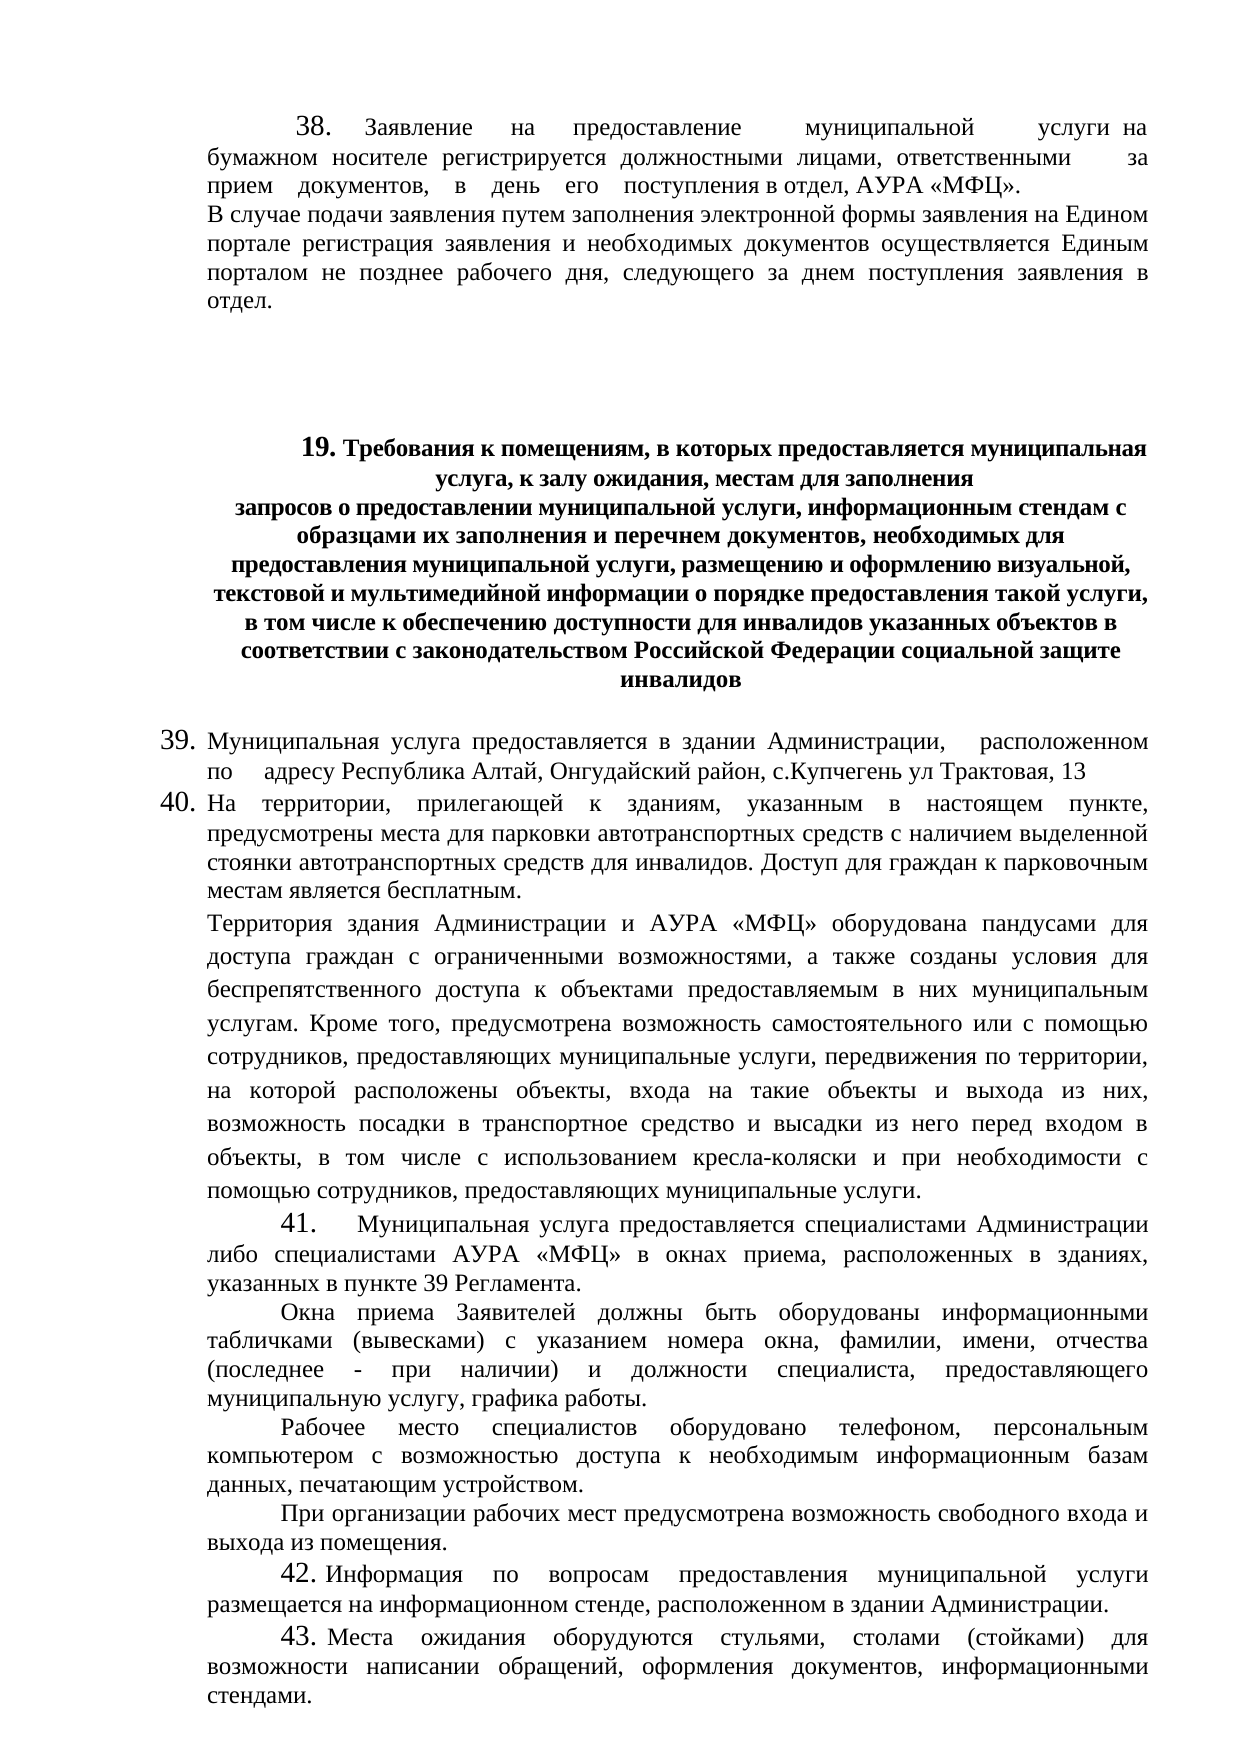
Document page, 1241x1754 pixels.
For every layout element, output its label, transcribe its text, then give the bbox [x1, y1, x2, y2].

text В случае подачи заявления путем заполнения электронной формы заявления на Едином портале регистрация заявления и необходимых документов осуществляется Единым порталом не позднее рабочего дня, следующего за днем поступления заявления в отдел. [207, 199, 1149, 314]
subtitle Требования к помещениям, в которых предоставляется муниципальная услуга, к залу ожидания, местам для заполнения [260, 429, 1149, 492]
list Информация по вопросам предоставления муниципальной услуги размещается на информационном стенде, расположенном в здании Администрации. [207, 1555, 1149, 1618]
text Рабочее место специалистов оборудовано телефоном, персональным компьютером с возможностью доступа к необходимым информационным базам данных, печатающим устройством. [207, 1412, 1149, 1498]
list Места ожидания оборудуются стульями, столами (стойками) для возможности написании обращений, оформления документов, информационными стендами. [207, 1618, 1149, 1709]
list Муниципальная услуга предоставляется в здании Администрации, расположенном по адресу Республика Алтай, Онгудайский район, с.Купчегень ул Трактовая, 13 [160, 722, 1149, 784]
text При организации рабочих мест предусмотрена возможность свободного входа и выхода из помещения. [207, 1498, 1149, 1555]
text Территория здания Администрации и АУРА «МФЦ» оборудована пандусами для доступа граждан с ограниченными возможностями, а также созданы условия для беспрепятственного доступа к объектами предоставляемым в них муниципальным услугам. Кроме того, предусмотрена возможность самостоятельного или с помощью сотрудников, предоставляющих муниципальные услуги, передвижения по территории, на которой расположены объекты, входа на такие объекты и выхода из них, возможность посадки в транспортное средство и высадки из него перед входом в объекты, в том числе с использованием кресла-коляски и при необходимости с помощью сотрудников, предоставляющих муниципальные услуги. [207, 904, 1149, 1205]
text запросов о предоставлении муниципальной услуги, информационным стендам с образцами их заполнения и перечнем документов, необходимых для предоставления муниципальной услуги, размещению и оформлению визуальной, текстовой и мультимедийной информации о порядке предоставления такой услуги, в том числе к обеспечению доступности для инвалидов указанных объектов в соответствии с законодательством Российской Федерации социальной защите инвалидов [212, 492, 1149, 693]
list Муниципальная услуга предоставляется специалистами Администрации либо специалистами АУРА «МФЦ» в окнах приема, расположенных в зданиях, указанных в пункте 39 Регламента. [207, 1205, 1149, 1296]
list На территории, прилегающей к зданиям, указанным в настоящем пункте, предусмотрены места для парковки автотранспортных средств с наличием выделенной стоянки автотранспортных средств для инвалидов. Доступ для граждан к парковочным местам является бесплатным. [160, 784, 1149, 904]
text Окна приема Заявителей должны быть оборудованы информационными табличками (вывесками) с указанием номера окна, фамилии, имени, отчества (последнее - при наличии) и должности специалиста, предоставляющего муниципальную услугу, графика работы. [207, 1297, 1149, 1412]
list Заявление на предоставление муниципальной услуги на бумажном носителе регистрируется должностными лицами, ответственными за прием документов, в день его поступления в отдел, АУРА «МФЦ». [207, 108, 1149, 199]
